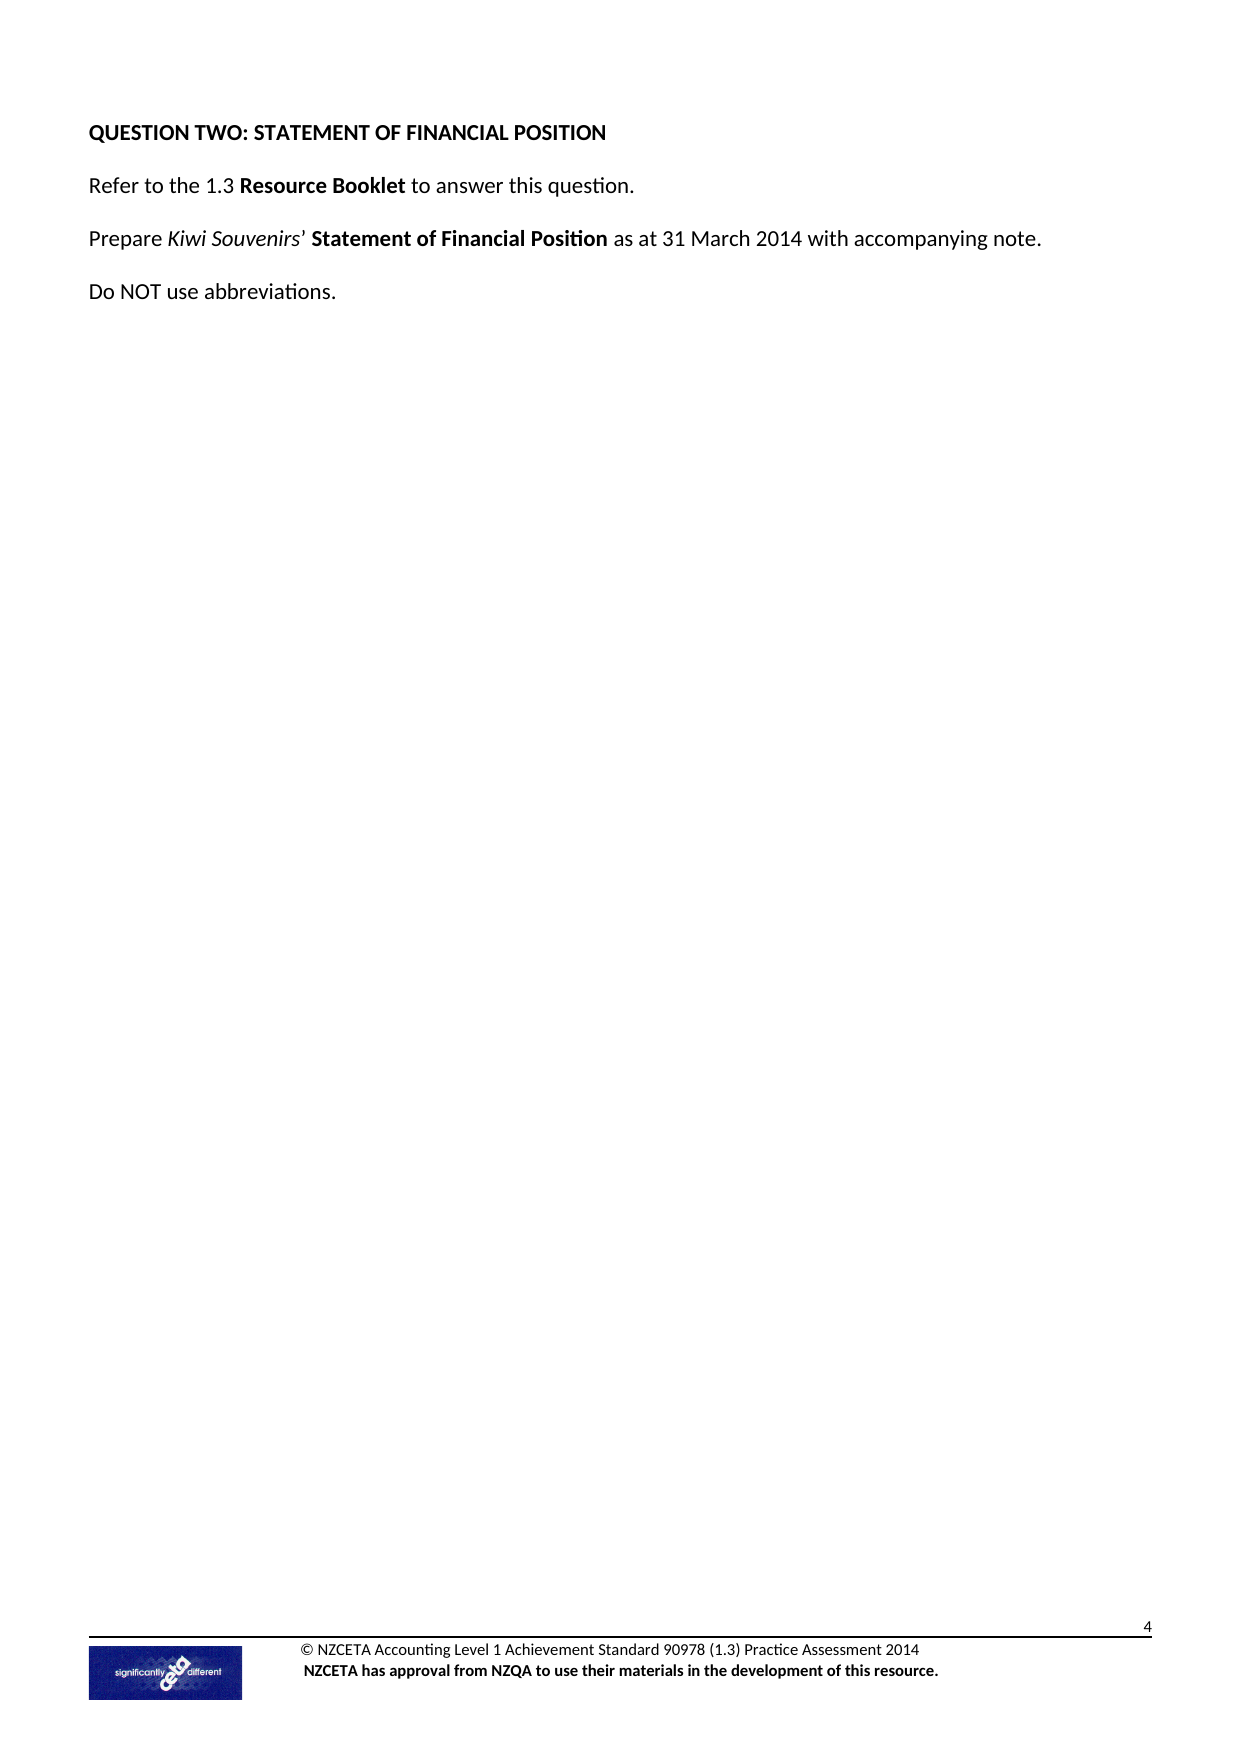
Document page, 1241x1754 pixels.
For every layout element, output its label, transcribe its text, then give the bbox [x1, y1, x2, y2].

text Prepare Kiwi Souvenirs’ Statement of Financial Position as at 31 March 2014 with accompanying note. [89, 224, 1152, 252]
text Do NOT use abbreviations. [89, 277, 1152, 305]
picture [88, 1646, 243, 1700]
text Refer to the 1.3 Resource Booklet to answer this question. [89, 171, 1152, 199]
text QUESTION TWO: STATEMENT OF FINANCIAL POSITION [89, 118, 1152, 146]
